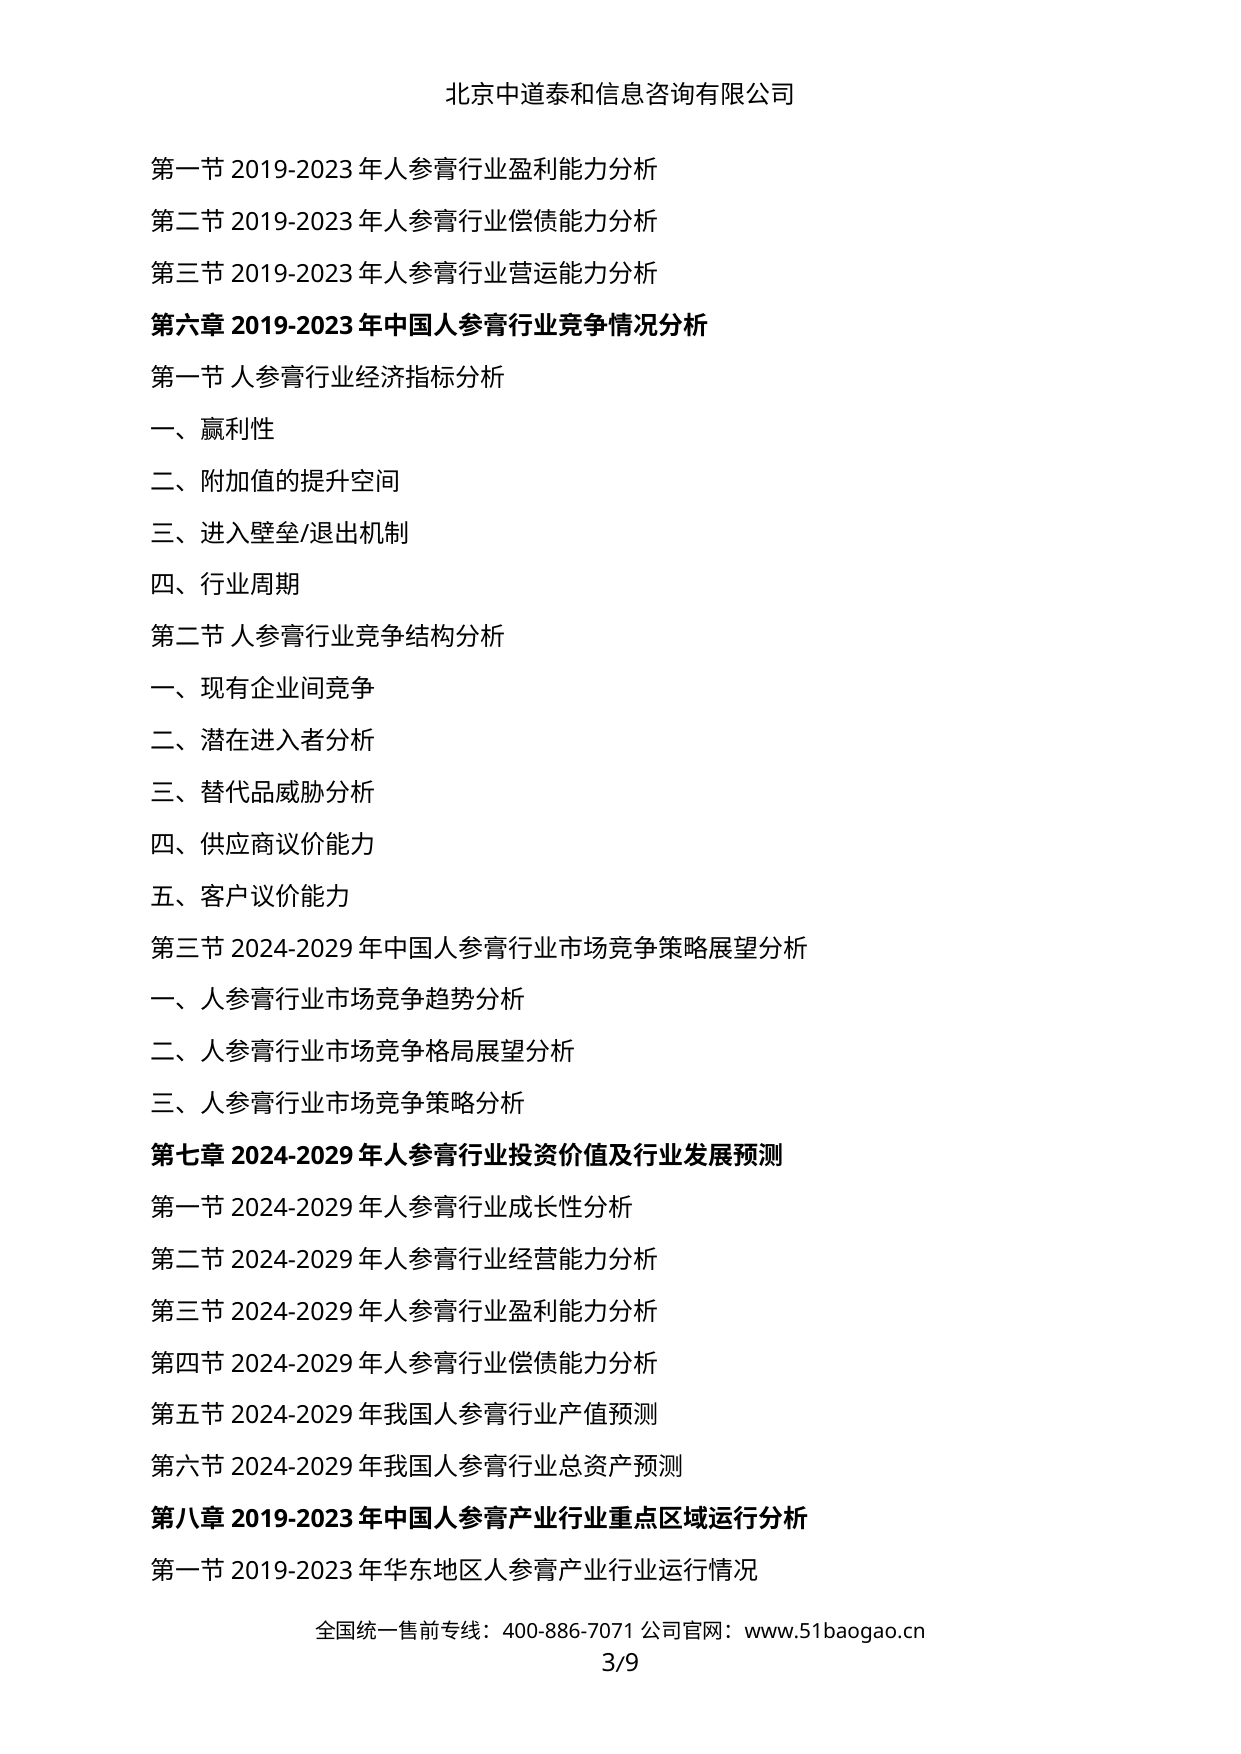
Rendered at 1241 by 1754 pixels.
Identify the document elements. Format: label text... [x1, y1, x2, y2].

text 五、客户议价能力 [150, 876, 1090, 912]
text 第一节 2019-2023年华东地区人参膏产业行业运行情况 [150, 1551, 1090, 1587]
text 一、现有企业间竞争 [150, 669, 1090, 705]
text 三、进入壁垒/退出机制 [150, 513, 1090, 549]
text 四、供应商议价能力 [150, 824, 1090, 861]
text 二、潜在进入者分析 [150, 721, 1090, 757]
text 三、替代品威胁分析 [150, 772, 1090, 809]
text 第一节 人参膏行业经济指标分析 [150, 357, 1090, 394]
text 第二节 人参膏行业竞争结构分析 [150, 617, 1090, 653]
text 第八章 2019-2023年中国人参膏产业行业重点区域运行分析 [150, 1499, 1090, 1535]
text 第三节 2024-2029年中国人参膏行业市场竞争策略展望分析 [150, 928, 1090, 964]
text 第一节 2024-2029年人参膏行业成长性分析 [150, 1187, 1090, 1224]
text 第六节 2024-2029年我国人参膏行业总资产预测 [150, 1447, 1090, 1483]
text 三、人参膏行业市场竞争策略分析 [150, 1084, 1090, 1120]
text 第六章 2019-2023年中国人参膏行业竞争情况分析 [150, 306, 1090, 342]
text 二、人参膏行业市场竞争格局展望分析 [150, 1032, 1090, 1068]
text 一、赢利性 [150, 409, 1090, 446]
text 第五节 2024-2029年我国人参膏行业产值预测 [150, 1395, 1090, 1431]
text 第七章 2024-2029年人参膏行业投资价值及行业发展预测 [150, 1136, 1090, 1172]
text 一、人参膏行业市场竞争趋势分析 [150, 980, 1090, 1016]
text 第一节 2019-2023年人参膏行业盈利能力分析 [150, 150, 1090, 186]
text 四、行业周期 [150, 565, 1090, 601]
text 第三节 2024-2029年人参膏行业盈利能力分析 [150, 1291, 1090, 1327]
text 第三节 2019-2023年人参膏行业营运能力分析 [150, 254, 1090, 290]
text 第二节 2024-2029年人参膏行业经营能力分析 [150, 1239, 1090, 1276]
text 二、附加值的提升空间 [150, 461, 1090, 497]
text 第二节 2019-2023年人参膏行业偿债能力分析 [150, 202, 1090, 238]
text 第四节 2024-2029年人参膏行业偿债能力分析 [150, 1343, 1090, 1379]
